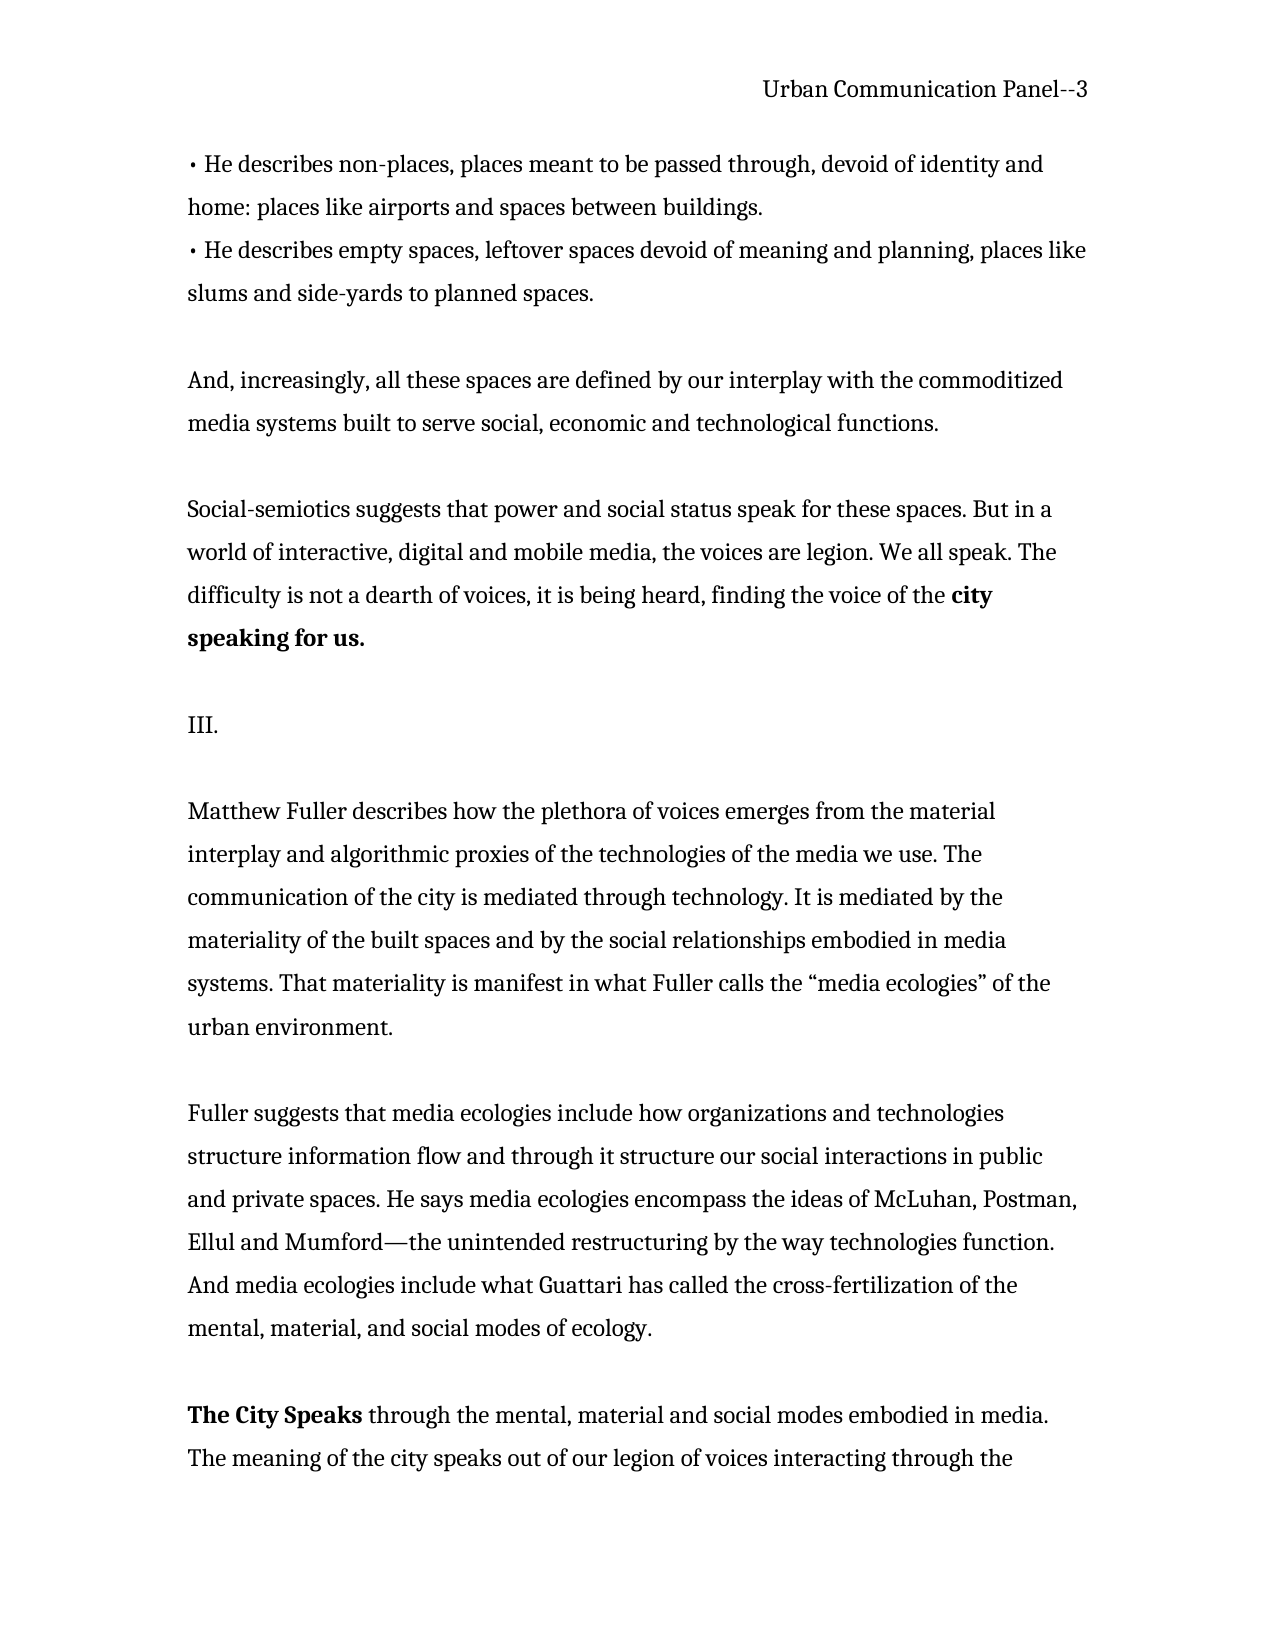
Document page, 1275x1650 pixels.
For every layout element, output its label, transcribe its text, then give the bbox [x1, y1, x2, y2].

text Matthew Fuller describes how the plethora of voices emerges from the material interplay and algorithmic proxies of the technologies of the media we use. The communication of the city is mediated through technology. It is mediated by the materiality of the built spaces and by the social relationships embodied in media systems. That materiality is manifest in what Fuller calls the “media ecologies” of the urban environment. [187, 797, 1087, 1041]
text Fuller suggests that media ecologies include how organizations and technologies structure information flow and through it structure our social interactions in public and private spaces. He says media ecologies encompass the ideas of McLuhan, Postman, Ellul and Mumford—the unintended restructuring by the way technologies function. And media ecologies include what Guattari has called the cross-fertilization of the mental, material, and social modes of ecology. [187, 1099, 1087, 1343]
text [187, 1401, 1087, 1472]
text Social-semiotics suggests that power and social status speak for these spaces. But in a world of interactive, digital and mobile media, the voices are legion. We all speak. The difficulty is not a dearth of voices, it is being heard, finding the voice of the city speaking for us. [187, 495, 1087, 653]
text • He describes empty spaces, leftover spaces devoid of meaning and planning, places like slums and side-yards to planned spaces. [187, 236, 1087, 308]
text • He describes non-places, places meant to be passed through, devoid of identity and home: places like airports and spaces between buildings. [187, 150, 1087, 222]
text III. [187, 711, 1087, 739]
text And, increasingly, all these spaces are defined by our interplay with the commoditized media systems built to serve social, economic and technological functions. [187, 366, 1087, 437]
